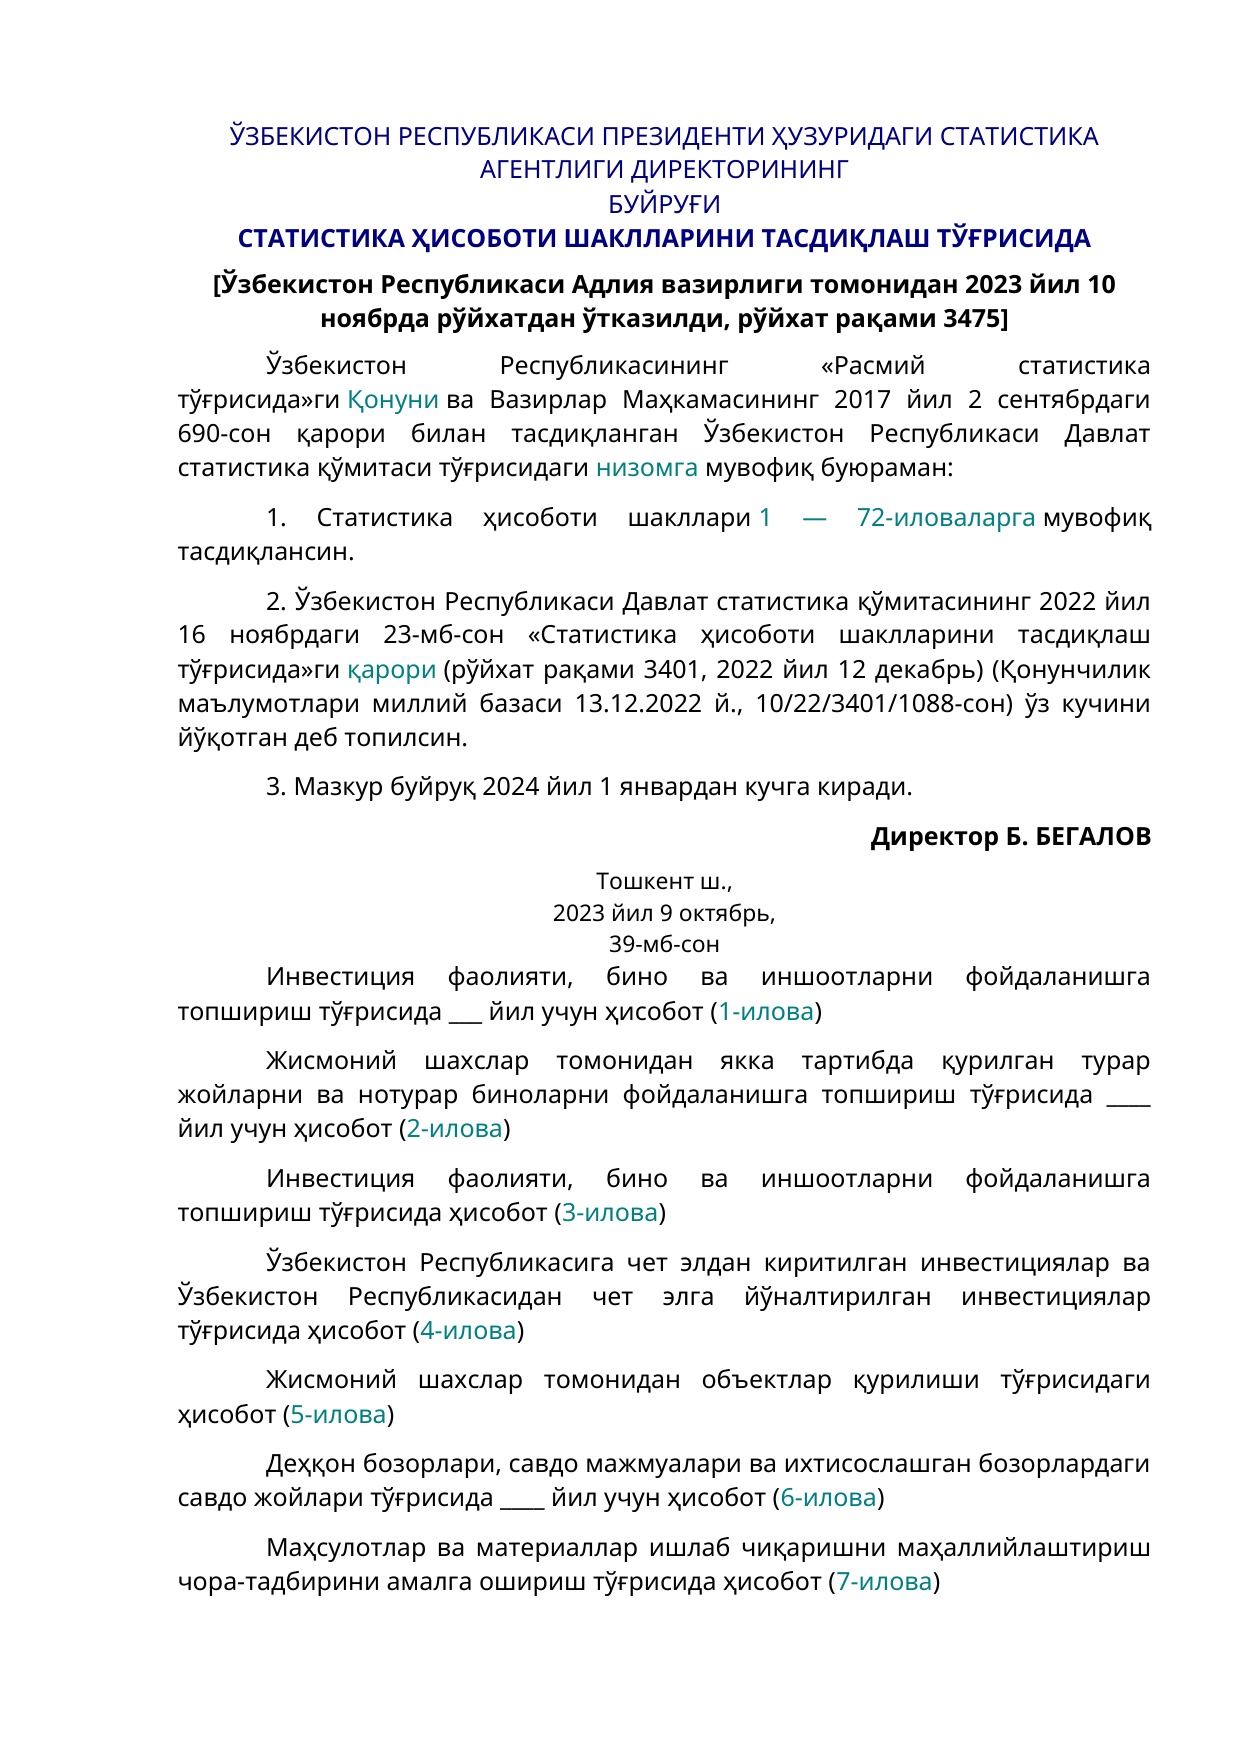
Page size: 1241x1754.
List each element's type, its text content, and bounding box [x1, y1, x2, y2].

text ЎЗБЕКИСТОН РЕСПУБЛИКАСИ ПРЕЗИДЕНТИ ҲУЗУРИДАГИ СТАТИСТИКА АГЕНТЛИГИ ДИРЕКТОРИНИНГ [177, 118, 1152, 186]
text Инвестиция фаолияти, бино ва иншоотларни фойдаланишга топшириш тўғрисида ___ йил учун ҳисобот (1-илова) [177, 959, 1152, 1027]
text [Ўзбекистон Республикаси Адлия вазирлиги томонидан 2023 йил 10 ноябрда рўйхатдан ўтказилди, рўйхат рақами 3475] [177, 267, 1152, 335]
text 39-мб-сон [177, 928, 1152, 959]
text БУЙРУҒИ [177, 186, 1152, 220]
text Жисмоний шахслар томонидан объектлар қурилиши тўғрисидаги ҳисобот (5-илова) [177, 1362, 1152, 1430]
text 2. Ўзбекистон Республикаси Давлат статистика қўмитасининг 2022 йил 16 ноябрдаги 23-мб-сон «Статистика ҳисоботи шаклларини тасдиқлаш тўғрисида»ги қарори (рўйхат рақами 3401, 2022 йил 12 декабрь) (Қонунчилик маълумотлари миллий базаси 13.12.2022 й., 10/22/3401/1088-сон) ўз кучини йўқотган деб топилсин. [177, 583, 1152, 753]
text Тошкент ш., [177, 865, 1152, 897]
text Жисмоний шахслар томонидан якка тартибда қурилган турар жойларни ва нотурар биноларни фойдаланишга топшириш тўғрисида ____ йил учун ҳисобот (2-илова) [177, 1043, 1152, 1145]
text 3. Мазкур буйруқ 2024 йил 1 январдан кучга киради. [177, 769, 1152, 803]
text Деҳқон бозорлари, савдо мажмуалари ва ихтисослашган бозорлардаги савдо жойлари тўғрисида ____ йил учун ҳисобот (6-илова) [177, 1446, 1152, 1514]
text Инвестиция фаолияти, бино ва иншоотларни фойдаланишга топшириш тўғрисида ҳисобот (3-илова) [177, 1161, 1152, 1229]
text Маҳсулотлар ва материаллар ишлаб чиқаришни маҳаллийлаштириш чора-тадбирини амалга ошириш тўғрисида ҳисобот (7-илова) [177, 1530, 1152, 1598]
text СТАТИСТИКА ҲИСОБОТИ ШАКЛЛАРИНИ ТАСДИҚЛАШ ТЎҒРИСИДА [177, 220, 1152, 254]
text Ўзбекистон Республикасининг «Расмий статистика тўғрисида»ги Қонуни ва Вазирлар Маҳкамасининг 2017 йил 2 сентябрдаги 690-сон қарори билан тасдиқланган Ўзбекистон Республикаси Давлат статистика қўмитаси тўғрисидаги низомга мувофиқ буюраман: [177, 347, 1152, 484]
text 1. Статистика ҳисоботи шакллари 1 — 72-иловаларга мувофиқ тасдиқлансин. [177, 499, 1152, 567]
text Ўзбекистон Республикасига чет элдан киритилган инвестициялар ва Ўзбекистон Республикасидан чет элга йўналтирилган инвестициялар тўғрисида ҳисобот (4-илова) [177, 1244, 1152, 1347]
text Директор Б. БЕГАЛОВ [177, 819, 1152, 853]
text 2023 йил 9 октябрь, [177, 897, 1152, 928]
